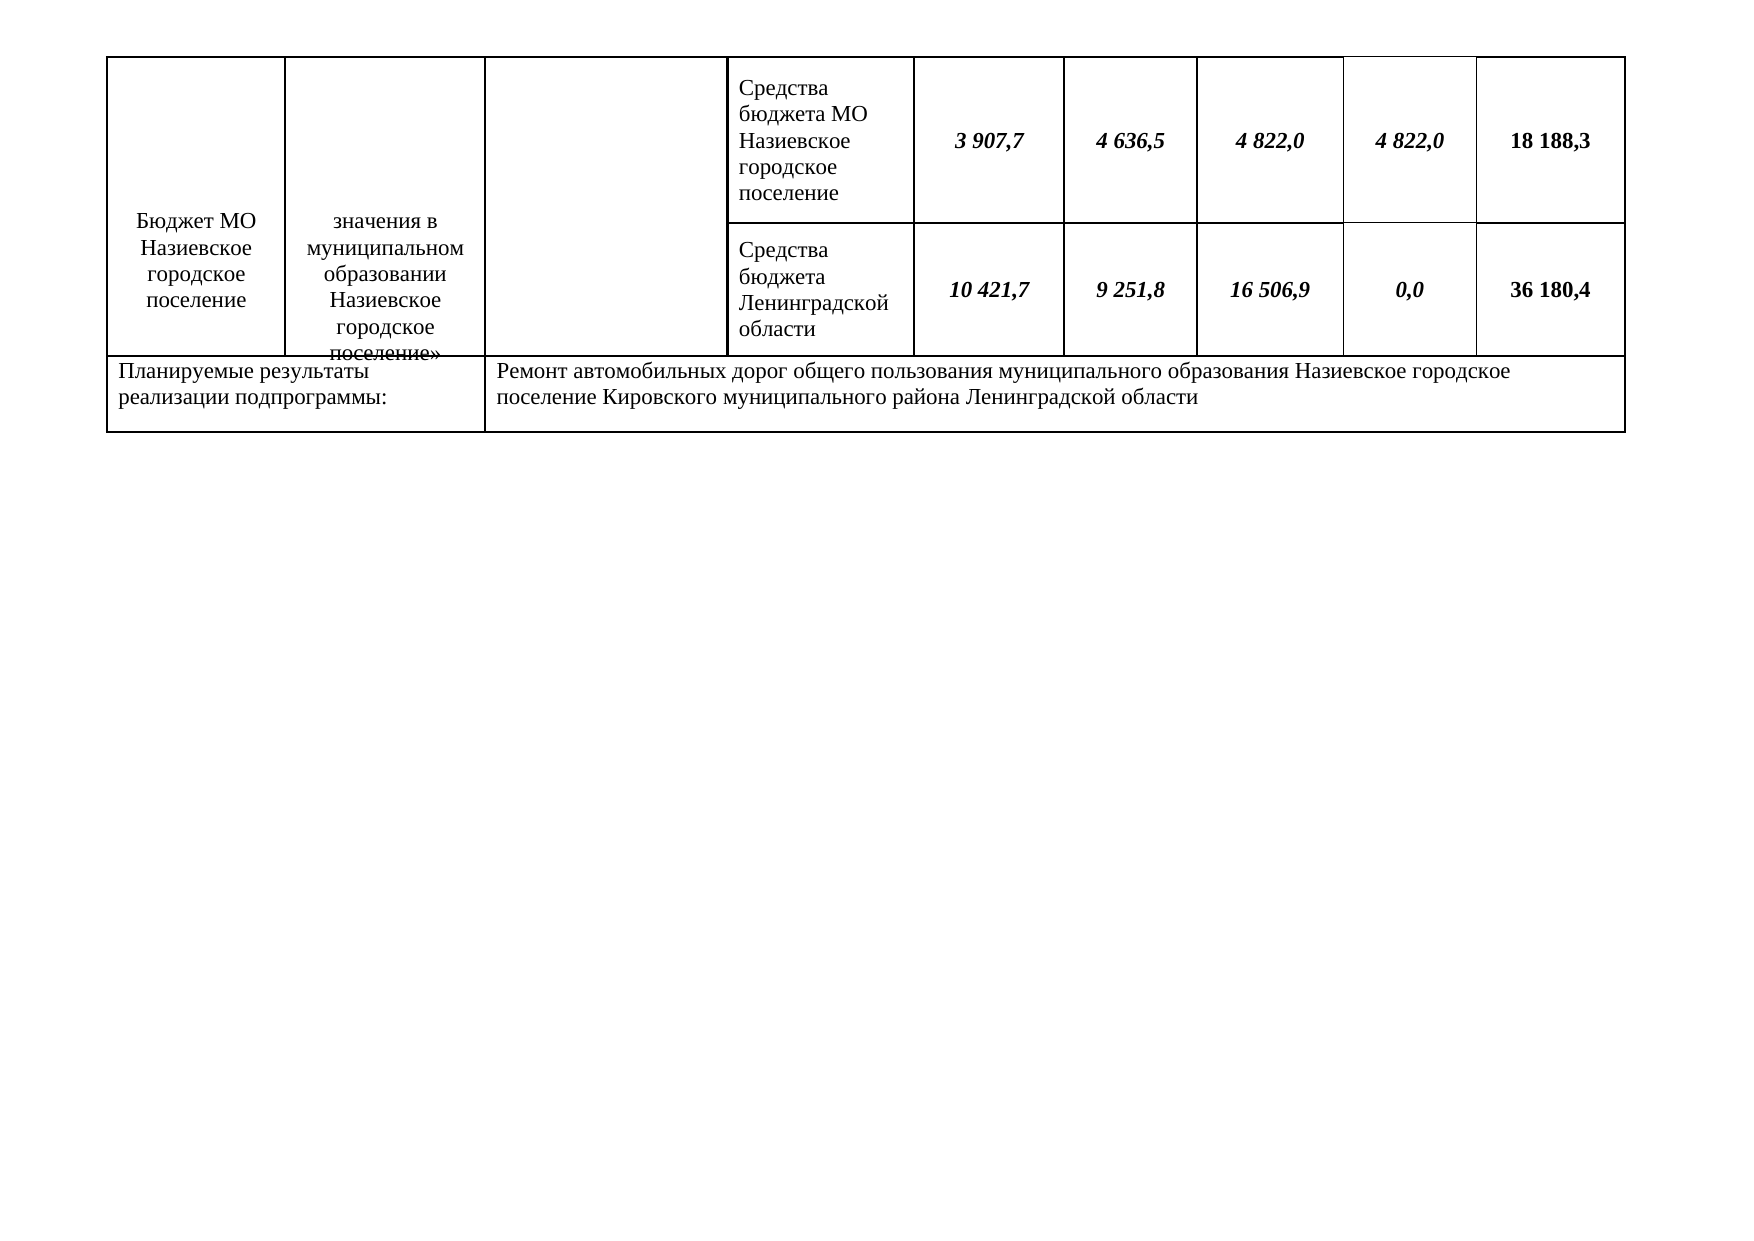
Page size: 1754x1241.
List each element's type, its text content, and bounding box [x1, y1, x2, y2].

table_cell 36 180,4 [1477, 224, 1624, 354]
table_cell 4 822,0 [1198, 58, 1343, 222]
table_cell Средства бюджета Ленинградской области [729, 224, 913, 354]
table_cell 10 421,7 [915, 224, 1063, 354]
table_cell 16 506,9 [1198, 224, 1343, 354]
table_cell Планируемые результаты реализации подпрограммы: [108, 357, 484, 431]
table_cell 9 251,8 [1065, 224, 1196, 354]
table_cell 4 636,5 [1065, 58, 1196, 222]
table_cell 3 907,7 [915, 58, 1063, 222]
table_cell 0,0 [1344, 223, 1476, 354]
table_cell 4 822,0 [1344, 57, 1476, 222]
table_cell Средства бюджета МО Назиевское городское поселение [729, 58, 913, 222]
table_cell 18 188,3 [1477, 58, 1624, 222]
table_cell Ремонт автомобильных дорог общего пользования муниципального образования Назиевское городское поселение Кировского муниципального района Ленинградской области [486, 357, 1624, 431]
